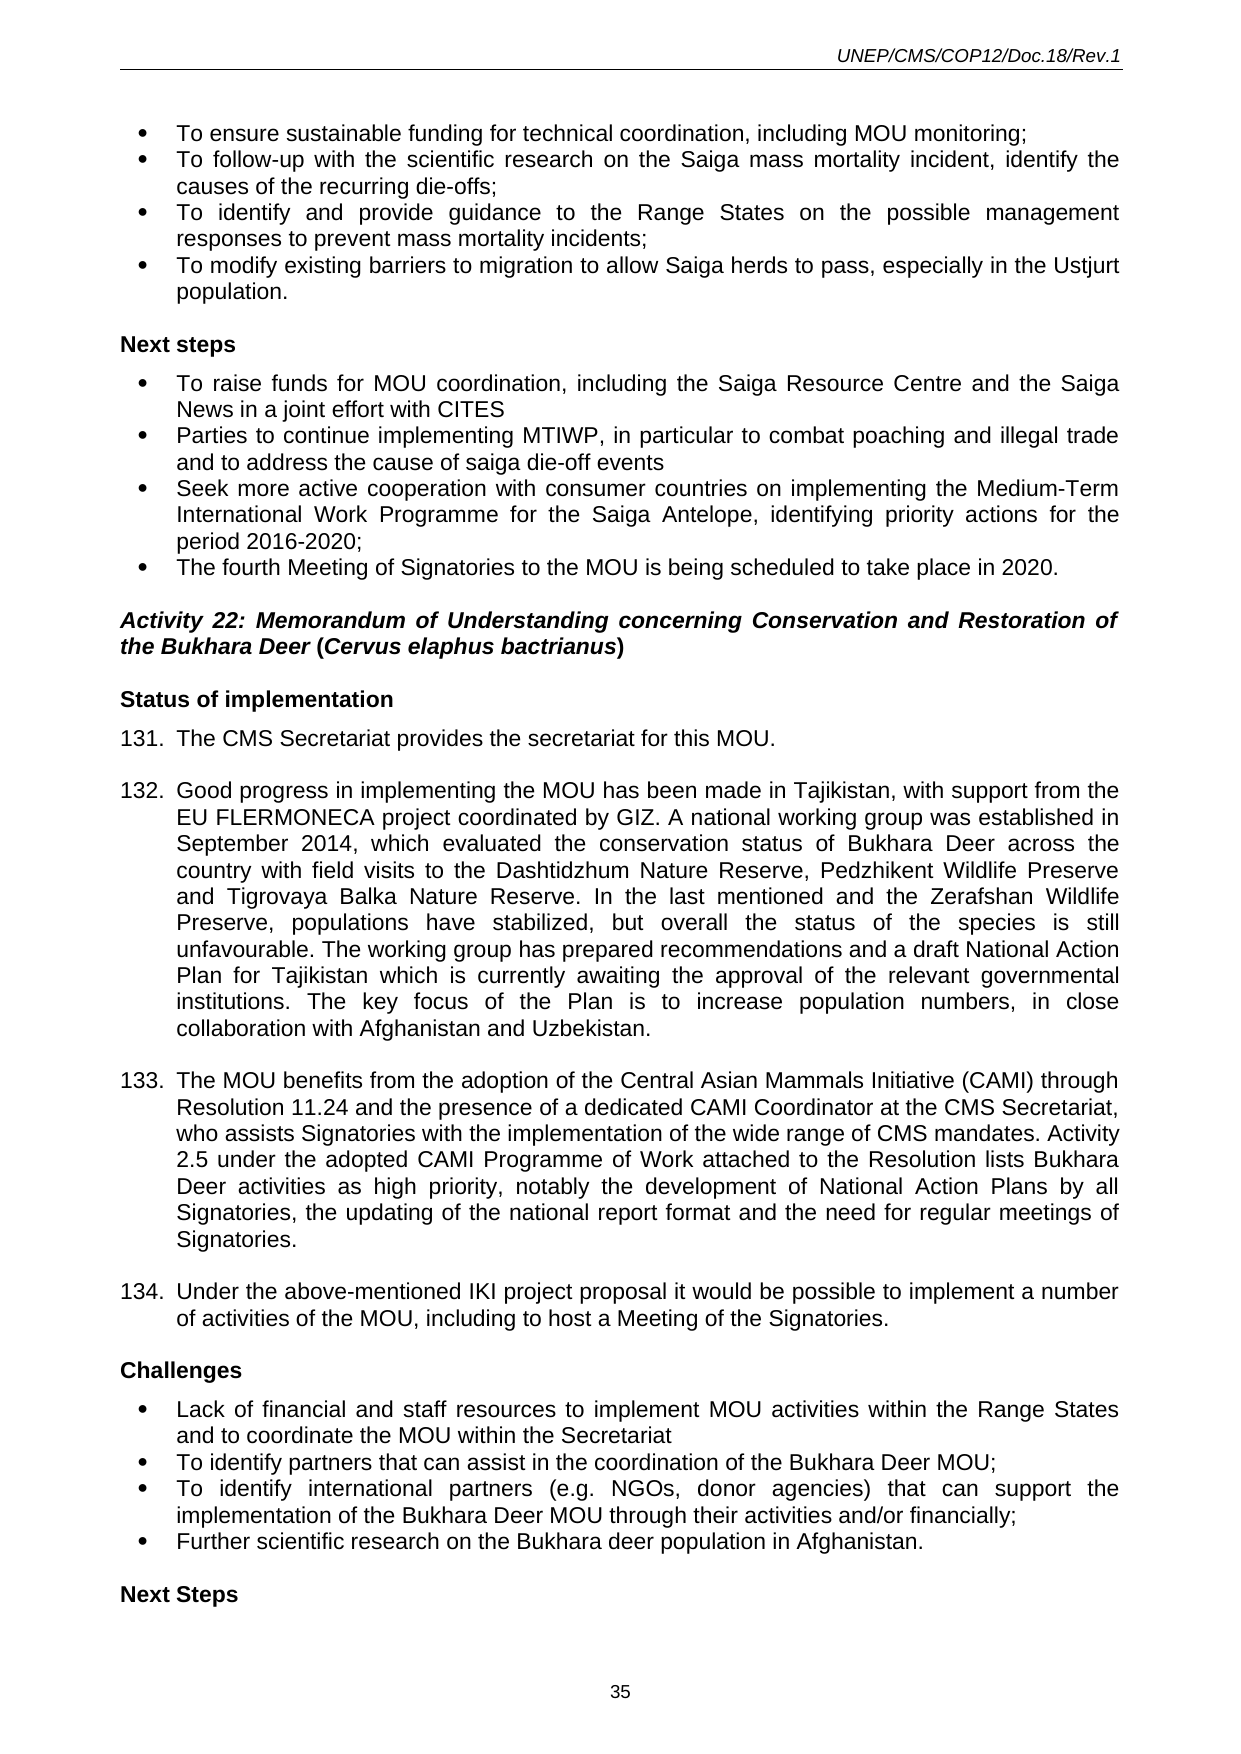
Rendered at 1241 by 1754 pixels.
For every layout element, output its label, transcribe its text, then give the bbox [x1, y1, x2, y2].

text Next steps [120, 331, 1120, 357]
list Under the above-mentioned IKI project proposal it would be possible to implement a number of activities of the MOU, including to host a Meeting of the Signatories. [120, 1278, 1120, 1331]
text Next Steps [120, 1581, 1120, 1607]
list Parties to continue implementing MTIWP, in particular to combat poaching and illegal trade and to address the cause of saiga die-off events [139, 422, 1120, 475]
list To follow-up with the scientific research on the Saiga mass mortality incident, identify the causes of the recurring die-offs; [139, 146, 1120, 199]
list To identify and provide guidance to the Range States on the possible management responses to prevent mass mortality incidents; [139, 199, 1120, 252]
list To identify partners that can assist in the coordination of the Bukhara Deer MOU; [139, 1449, 1120, 1475]
list To modify existing barriers to migration to allow Saiga herds to pass, especially in the Ustjurt population. [139, 252, 1120, 304]
text Status of implementation [120, 686, 1120, 712]
list Lack of financial and staff resources to implement MOU activities within the Range States and to coordinate the MOU within the Secretariat [139, 1396, 1120, 1449]
list Good progress in implementing the MOU has been made in Tajikistan, with support from the EU FLERMONECA project coordinated by GIZ. A national working group was established in September 2014, which evaluated the conservation status of Bukhara Deer across the country with field visits to the Dashtidzhum Nature Reserve, Pedzhikent Wildlife Preserve and Tigrovaya Balka Nature Reserve. In the last mentioned and the Zerafshan Wildlife Preserve, populations have stabilized, but overall the status of the species is still unfavourable. The working group has prepared recommendations and a draft National Action Plan for Tajikistan which is currently awaiting the approval of the relevant governmental institutions. The key focus of the Plan is to increase population numbers, in close collaboration with Afghanistan and Uzbekistan. [120, 777, 1120, 1041]
list To identify international partners (e.g. NGOs, donor agencies) that can support the implementation of the Bukhara Deer MOU through their activities and/or financially; [139, 1475, 1120, 1528]
list The CMS Secretariat provides the secretariat for this MOU. [120, 725, 1120, 751]
list The fourth Meeting of Signatories to the MOU is being scheduled to take place in 2020. [139, 554, 1120, 581]
list To ensure sustainable funding for technical coordination, including MOU monitoring; [139, 120, 1120, 146]
list Activity 22: Memorandum of Understanding concerning Conservation and Restoration of the Bukhara Deer (Cervus elaphus bactrianus) [120, 607, 1120, 659]
text Challenges [120, 1357, 1120, 1384]
list The MOU benefits from the adoption of the Central Asian Mammals Initiative (CAMI) through Resolution 11.24 and the presence of a dedicated CAMI Coordinator at the CMS Secretariat, who assists Signatories with the implementation of the wide range of CMS mandates. Activity 2.5 under the adopted CAMI Programme of Work attached to the Resolution lists Bukhara Deer activities as high priority, notably the development of National Action Plans by all Signatories, the updating of the national report format and the need for regular meetings of Signatories. [120, 1067, 1120, 1252]
list Seek more active cooperation with consumer countries on implementing the Medium-Term International Work Programme for the Saiga Antelope, identifying priority actions for the period 2016-2020; [139, 475, 1120, 554]
list To raise funds for MOU coordination, including the Saiga Resource Centre and the Saiga News in a joint effort with CITES [139, 370, 1120, 422]
list Further scientific research on the Bukhara deer population in Afghanistan. [139, 1528, 1120, 1554]
